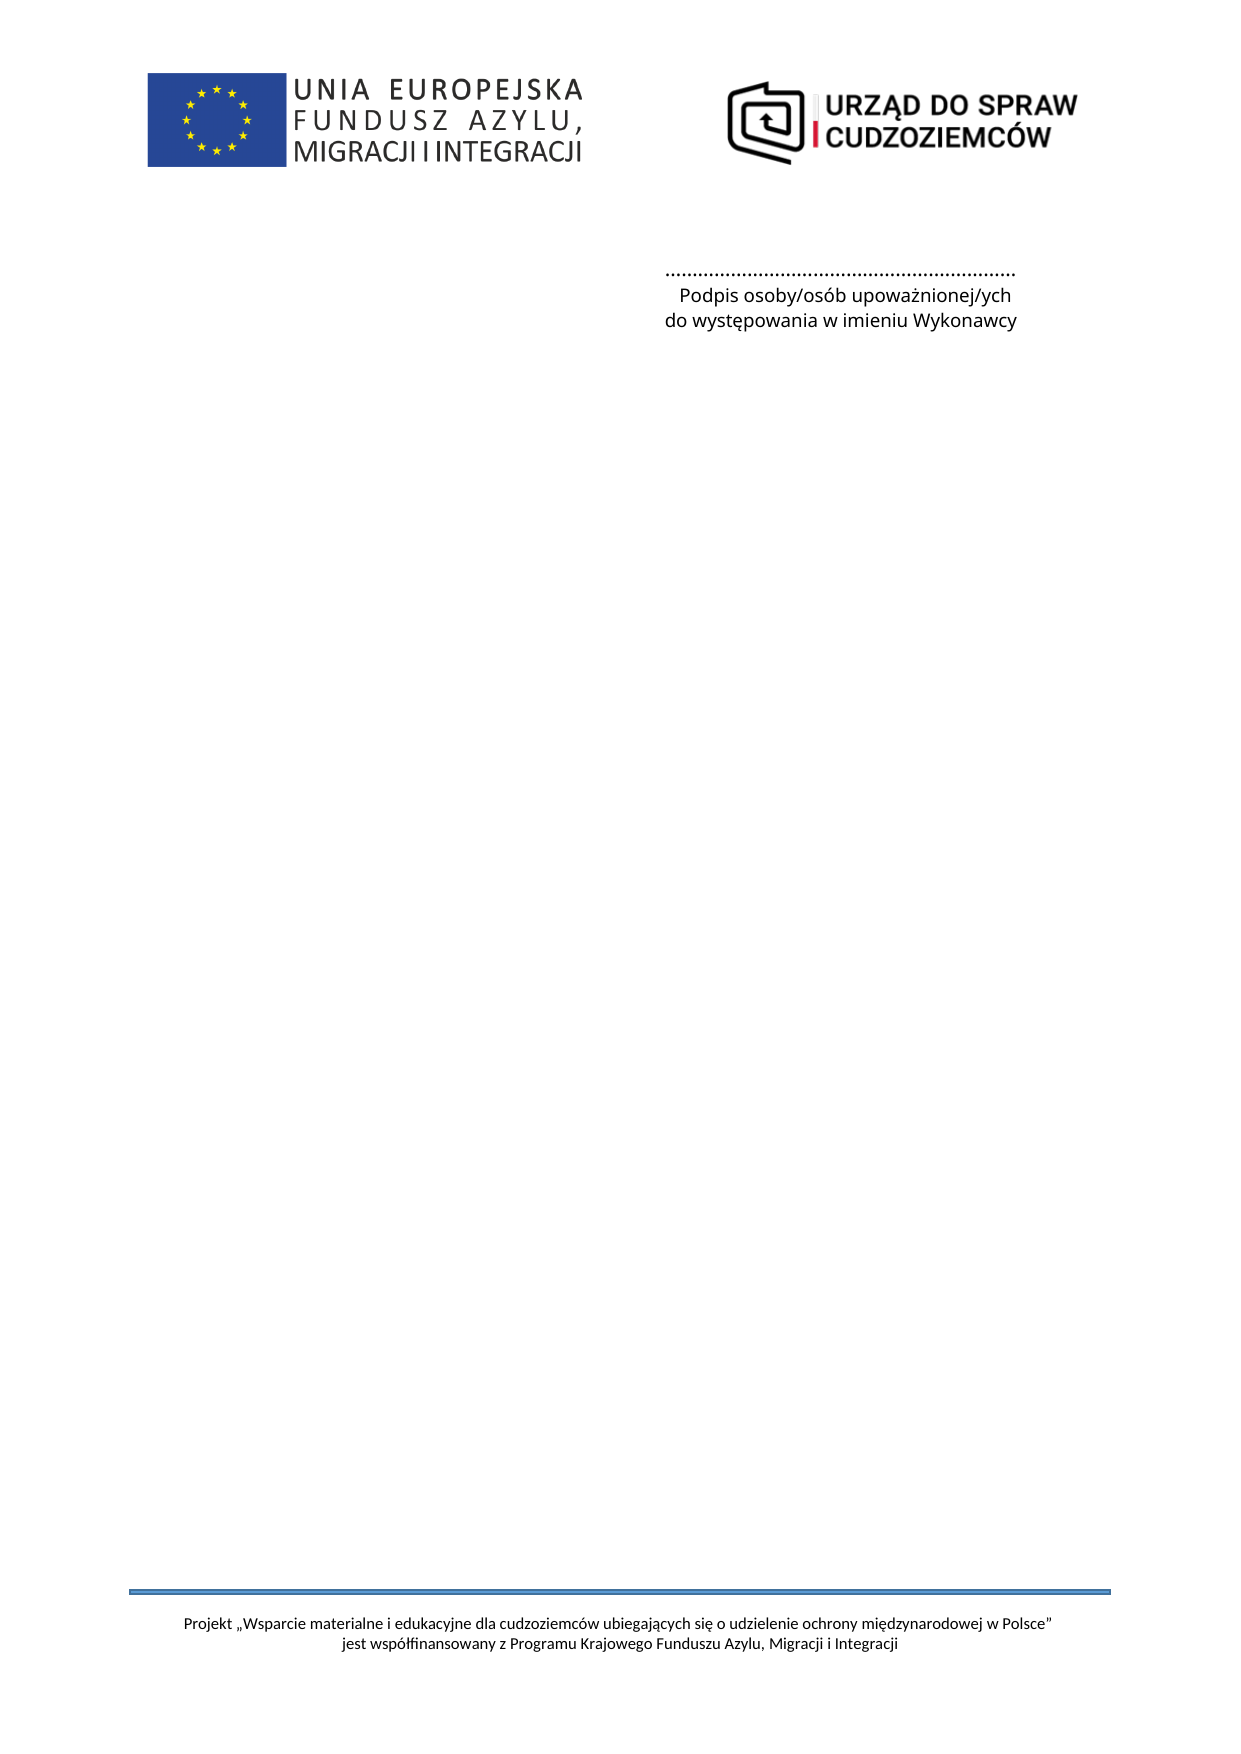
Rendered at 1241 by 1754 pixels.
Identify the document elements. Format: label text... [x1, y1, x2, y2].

text ………………………………………….…………… [664, 254, 1093, 282]
picture [147, 73, 582, 167]
text Podpis osoby/osób upoważnionej/ych [664, 282, 1093, 308]
text do występowania w imieniu Wykonawcy [664, 308, 1093, 333]
picture [721, 78, 1084, 167]
